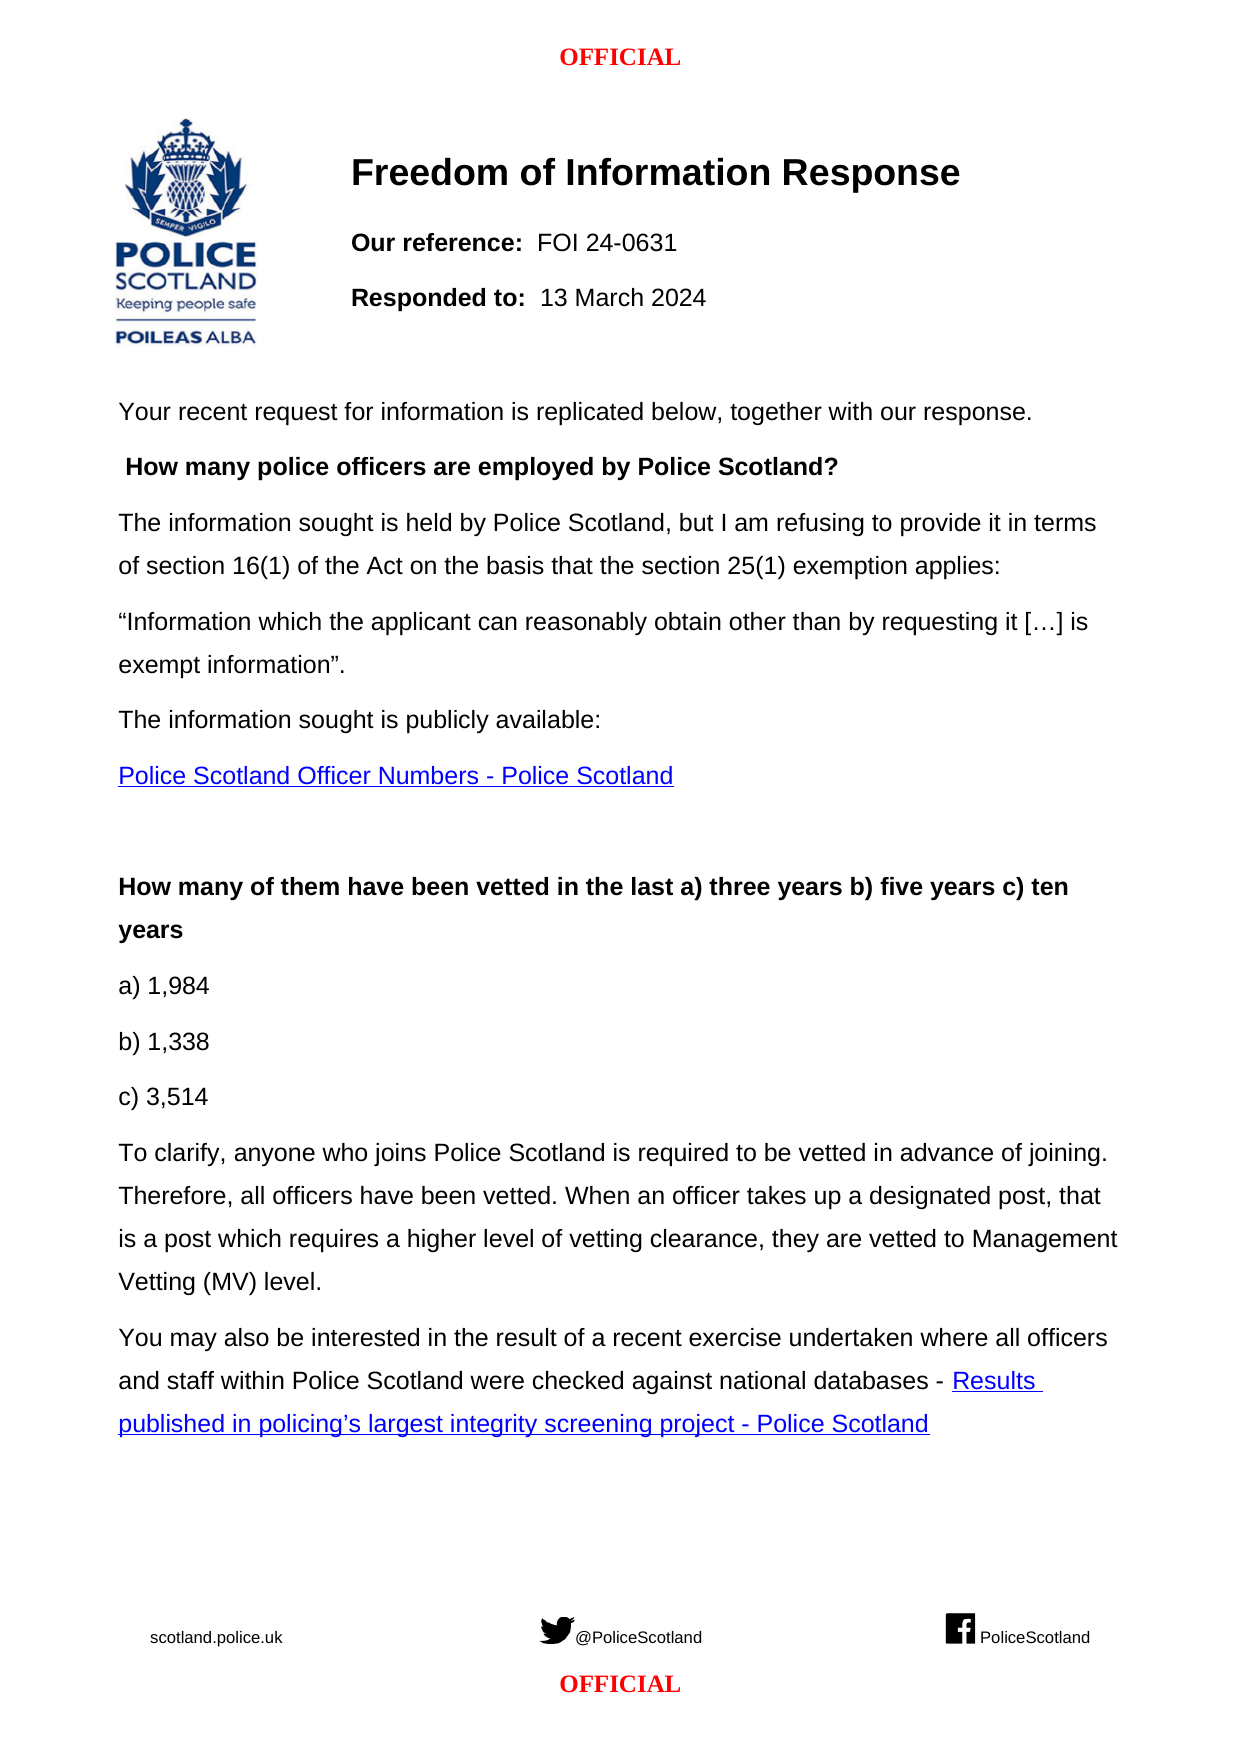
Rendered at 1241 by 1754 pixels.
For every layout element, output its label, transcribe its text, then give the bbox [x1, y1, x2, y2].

text Your recent request for information is replicated below, together with our response. [118, 396, 1122, 425]
text The information sought is held by Police Scotland, but I am refusing to provide it in terms of section 16(1) of the Act on the basis that the section 25(1) exemption applies: [118, 508, 1122, 579]
picture [538, 1617, 575, 1644]
picture [114, 118, 257, 347]
table_header [103, 118, 339, 384]
text b) 1,338 [118, 1026, 1122, 1055]
subtitle How many police officers are employed by Police Scotland? [118, 452, 1122, 481]
picture [945, 1613, 976, 1644]
text To clarify, anyone who joins Police Scotland is required to be vetted in advance of joining. Therefore, all officers have been vetted. When an officer takes up a designated post, that is a post which requires a higher level of vetting clearance, they are vetted to Management Vetting (MV) level. [118, 1138, 1122, 1296]
text “Information which the applicant can reasonably obtain other than by requesting it […] is exempt information”. [118, 606, 1122, 678]
text a) 1,984 [118, 971, 1122, 999]
text c) 3,514 [118, 1082, 1122, 1111]
text Police Scotland Officer Numbers - Police Scotland [118, 761, 1122, 789]
text The information sought is publicly available: [118, 705, 1122, 734]
text You may also be interested in the result of a recent exercise undertaken where all officers and staff within Police Scotland were checked against national databases - Results published in policing’s largest integrity screening project - Police Scotland [118, 1323, 1122, 1438]
subtitle How many of them have been vetted in the last a) three years b) five years c) ten years [118, 872, 1122, 944]
table_header Freedom of Information Response Our reference: FOI 24-0631 Responded to: 13 March 2024 [340, 118, 1121, 384]
